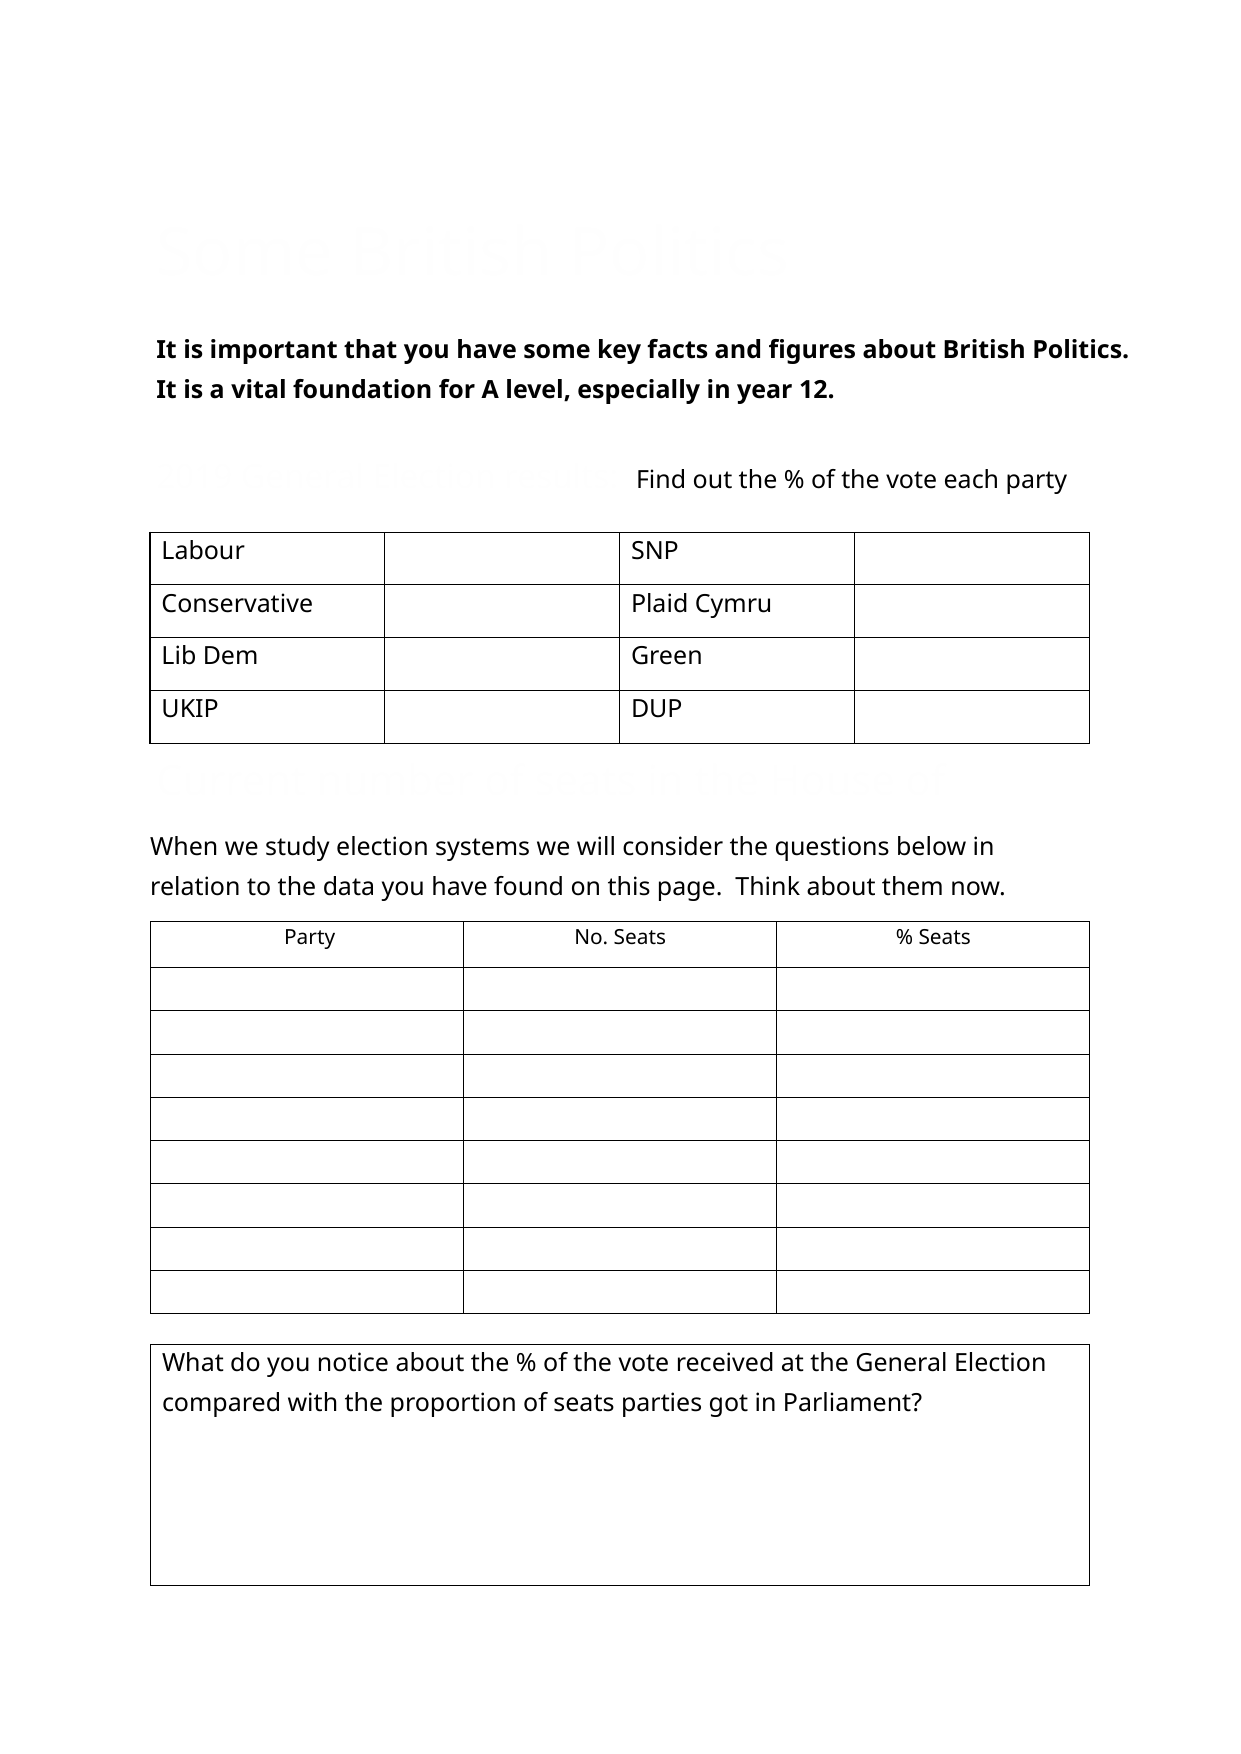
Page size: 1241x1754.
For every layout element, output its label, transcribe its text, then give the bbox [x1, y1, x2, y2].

table_cell [151, 1098, 463, 1140]
table_cell [855, 585, 1089, 637]
table_cell [777, 1011, 1089, 1054]
table_cell [464, 1228, 776, 1270]
table_cell Lib Dem [151, 638, 384, 690]
table_header [855, 533, 1089, 584]
text When we study election systems we will consider the questions below in relation to the data you have found on this page. Think about them now. [150, 828, 1090, 902]
table_cell [151, 968, 463, 1010]
table_cell [464, 968, 776, 1010]
table_cell Green [620, 638, 854, 690]
table_cell [151, 1011, 463, 1054]
table_header [385, 533, 619, 584]
table_header What do you notice about the % of the vote received at the General Election compared with the proportion of seats parties got in Parliament? [151, 1345, 1089, 1585]
table_cell Conservative [151, 585, 384, 637]
table_cell [385, 691, 619, 742]
table_cell [855, 691, 1089, 742]
table_cell Plaid Cymru [620, 585, 854, 637]
table_cell [464, 1271, 776, 1313]
table_cell DUP [620, 691, 854, 742]
table_header Labour [151, 533, 384, 584]
table_cell [151, 1184, 463, 1227]
table_header SNP [620, 533, 854, 584]
table_header % Seats [777, 922, 1089, 967]
table_cell [855, 638, 1089, 690]
table_cell [464, 1184, 776, 1227]
table_cell UKIP [151, 691, 384, 742]
table_cell [151, 1055, 463, 1097]
table_cell [777, 1055, 1089, 1097]
table_cell [777, 1271, 1089, 1313]
table_header No. Seats [464, 922, 776, 967]
table_cell [385, 638, 619, 690]
table_cell [464, 1011, 776, 1054]
table_cell [464, 1141, 776, 1183]
table_cell [777, 968, 1089, 1010]
table_cell [464, 1098, 776, 1140]
table_header Party [151, 922, 463, 967]
table_cell [777, 1141, 1089, 1183]
table_cell [151, 1228, 463, 1270]
table_cell [151, 1141, 463, 1183]
table_cell [464, 1055, 776, 1097]
table_cell [777, 1228, 1089, 1270]
table_cell [777, 1184, 1089, 1227]
table_cell [777, 1098, 1089, 1140]
table_cell [385, 585, 619, 637]
table_cell [151, 1271, 463, 1313]
